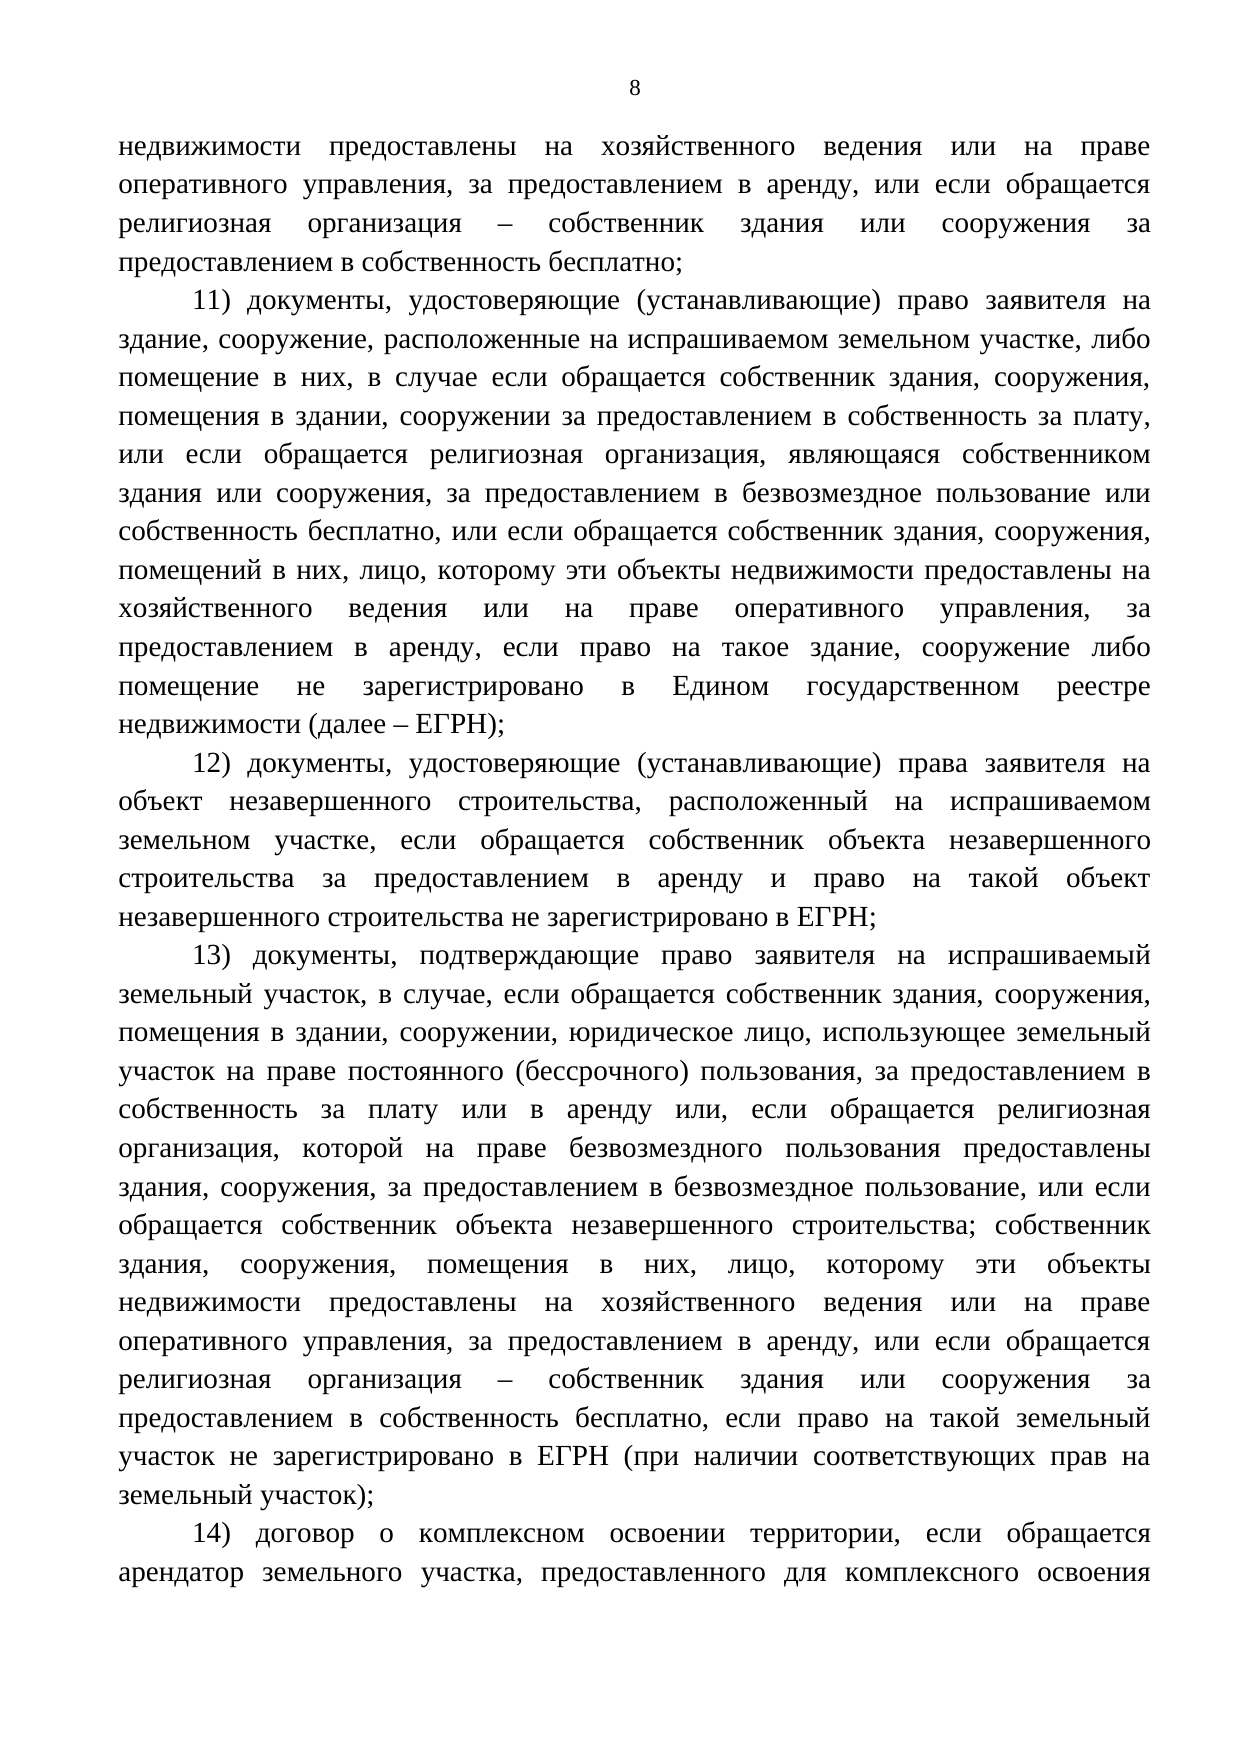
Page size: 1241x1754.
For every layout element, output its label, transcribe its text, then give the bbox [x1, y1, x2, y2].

text 12) документы, удостоверяющие (устанавливающие) права заявителя на объект незавершенного строительства, расположенный на испрашиваемом земельном участке, если обращается собственник объекта незавершенного строительства за предоставлением в аренду и право на такой объект незавершенного строительства не зарегистрировано в ЕГРН; [118, 745, 1152, 932]
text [118, 128, 1152, 277]
text 11) документы, удостоверяющие (устанавливающие) право заявителя на здание, сооружение, расположенные на испрашиваемом земельном участке, либо помещение в них, в случае если обращается собственник здания, сооружения, помещения в здании, сооружении за предоставлением в собственность за плату, или если обращается религиозная организация, являющаяся собственником здания или сооружения, за предоставлением в безвозмездное пользование или собственность бесплатно, или если обращается собственник здания, сооружения, помещений в них, лицо, которому эти объекты недвижимости предоставлены на хозяйственного ведения или на праве оперативного управления, за предоставлением в аренду, если право на такое здание, сооружение либо помещение не зарегистрировано в Едином государственном реестре недвижимости (далее – ЕГРН); [118, 282, 1152, 740]
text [118, 1516, 1152, 1588]
text 13) документы, подтверждающие право заявителя на испрашиваемый земельный участок, в случае, если обращается собственник здания, сооружения, помещения в здании, сооружении, юридическое лицо, использующее земельный участок на праве постоянного (бессрочного) пользования, за предоставлением в собственность за плату или в аренду или, если обращается религиозная организация, которой на праве безвозмездного пользования предоставлены здания, сооружения, за предоставлением в безвозмездное пользование, или если обращается собственник объекта незавершенного строительства; собственник здания, сооружения, помещения в них, лицо, которому эти объекты недвижимости предоставлены на хозяйственного ведения или на праве оперативного управления, за предоставлением в аренду, или если обращается религиозная организация – собственник здания или сооружения за предоставлением в собственность бесплатно, если право на такой земельный участок не зарегистрировано в ЕГРН (при наличии соответствующих прав на земельный участок); [118, 937, 1152, 1511]
